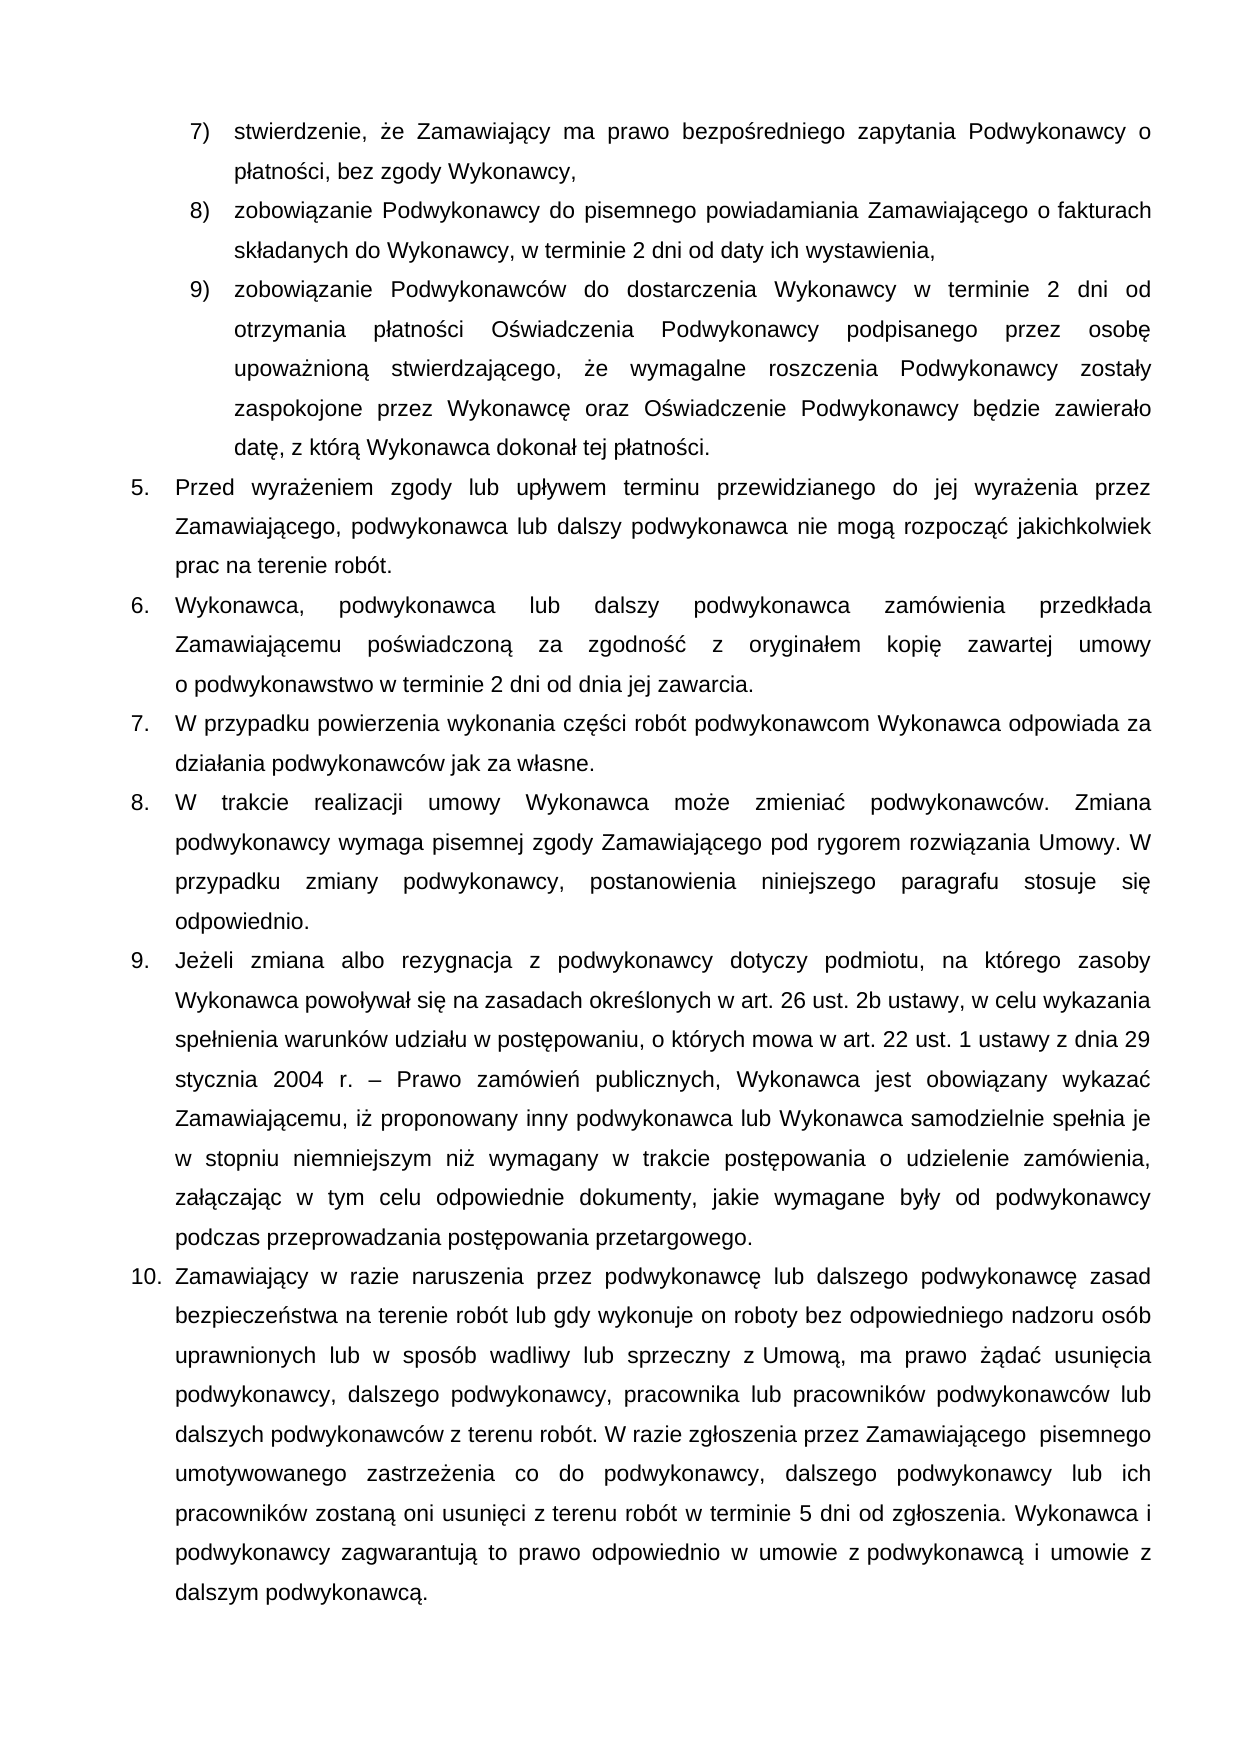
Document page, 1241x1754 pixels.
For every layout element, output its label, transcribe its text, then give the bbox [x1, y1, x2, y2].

list Jeżeli zmiana albo rezygnacja z podwykonawcy dotyczy podmiotu, na którego zasoby Wykonawca powoływał się na zasadach określonych w art. 26 ust. 2b ustawy, w celu wykazania spełnienia warunków udziału w postępowaniu, o których mowa w art. 22 ust. 1 ustawy z dnia 29 stycznia 2004 r. – Prawo zamówień publicznych, Wykonawca jest obowiązany wykazać Zamawiającemu, iż proponowany inny podwykonawca lub Wykonawca samodzielnie spełnia je w stopniu niemniejszym niż wymagany w trakcie postępowania o udzielenie zamówienia, załączając w tym celu odpowiednie dokumenty, jakie wymagane były od podwykonawcy podczas przeprowadzania postępowania przetargowego. [131, 947, 1152, 1250]
list stwierdzenie, że Zamawiający ma prawo bezpośredniego zapytania Podwykonawcy o płatności, bez zgody Wykonawcy, [189, 118, 1152, 184]
list zobowiązanie Podwykonawców do dostarczenia Wykonawcy w terminie 2 dni od otrzymania płatności Oświadczenia Podwykonawcy podpisanego przez osobę upoważnioną stwierdzającego, że wymagalne roszczenia Podwykonawcy zostały zaspokojone przez Wykonawcę oraz Oświadczenie Podwykonawcy będzie zawierało datę, z którą Wykonawca dokonał tej płatności. [189, 276, 1152, 460]
list Przed wyrażeniem zgody lub upływem terminu przewidzianego do jej wyrażenia przez Zamawiającego, podwykonawca lub dalszy podwykonawca nie mogą rozpocząć jakichkolwiek prac na terenie robót. [131, 473, 1152, 579]
list Wykonawca, podwykonawca lub dalszy podwykonawca zamówienia przedkłada Zamawiającemu poświadczoną za zgodność z oryginałem kopię zawartej umowy o podwykonawstwo w terminie 2 dni od dnia jej zawarcia. [131, 592, 1152, 697]
list Zamawiający w razie naruszenia przez podwykonawcę lub dalszego podwykonawcę zasad bezpieczeństwa na terenie robót lub gdy wykonuje on roboty bez odpowiedniego nadzoru osób uprawnionych lub w sposób wadliwy lub sprzeczny z Umową, ma prawo żądać usunięcia podwykonawcy, dalszego podwykonawcy, pracownika lub pracowników podwykonawców lub dalszych podwykonawców z terenu robót. W razie zgłoszenia przez Zamawiającego pisemnego umotywowanego zastrzeżenia co do podwykonawcy, dalszego podwykonawcy lub ich pracowników zostaną oni usunięci z terenu robót w terminie 5 dni od zgłoszenia. Wykonawca i podwykonawcy zagwarantują to prawo odpowiednio w umowie z podwykonawcą i umowie z dalszym podwykonawcą. [131, 1263, 1152, 1605]
list zobowiązanie Podwykonawcy do pisemnego powiadamiania Zamawiającego o fakturach składanych do Wykonawcy, w terminie 2 dni od daty ich wystawienia, [189, 197, 1152, 263]
list W przypadku powierzenia wykonania części robót podwykonawcom Wykonawca odpowiada za działania podwykonawców jak za własne. [131, 710, 1152, 776]
list W trakcie realizacji umowy Wykonawca może zmieniać podwykonawców. Zmiana podwykonawcy wymaga pisemnej zgody Zamawiającego pod rygorem rozwiązania Umowy. W przypadku zmiany podwykonawcy, postanowienia niniejszego paragrafu stosuje się odpowiednio. [131, 789, 1152, 934]
